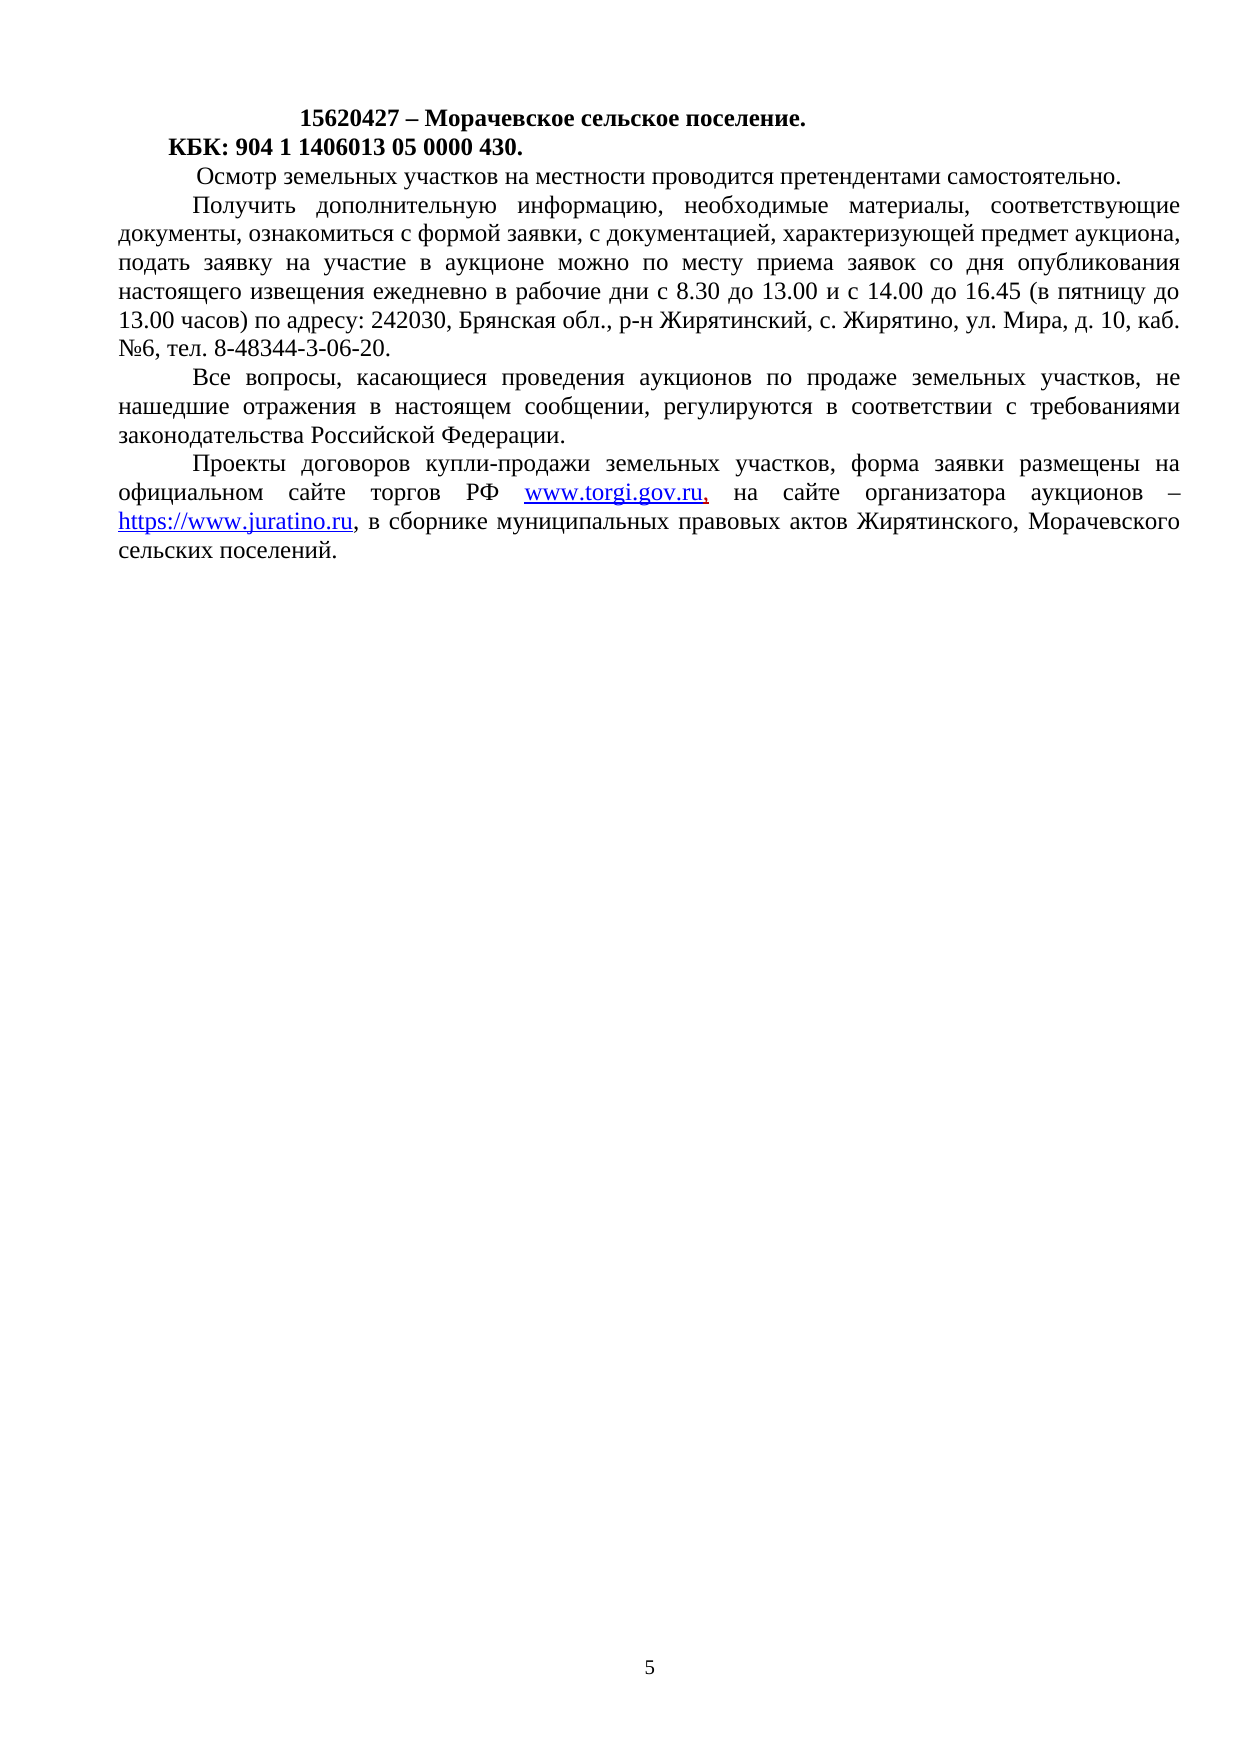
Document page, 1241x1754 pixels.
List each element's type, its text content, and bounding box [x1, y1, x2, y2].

text Получить дополнительную информацию, необходимые материалы, соответствующие документы, ознакомиться с формой заявки, с документацией, характеризующей предмет аукциона, подать заявку на участие в аукционе можно по месту приема заявок со дня опубликования настоящего извещения ежедневно в рабочие дни с 8.30 до 13.00 и с 14.00 до 16.45 (в пятницу до 13.00 часов) по адресу: 242030, Брянская обл., р-н Жирятинский, с. Жирятино, ул. Мира, д. 10, каб. №6, тел. 8-48344-3-06-20. [118, 190, 1181, 362]
text 15620427 – Морачевское сельское поселение. [118, 103, 1181, 132]
text Все вопросы, касающиеся проведения аукционов по продаже земельных участков, не нашедшие отражения в настоящем сообщении, регулируются в соответствии с требованиями законодательства Российской Федерации. [118, 362, 1181, 448]
text КБК: 904 1 1406013 05 0000 430. [118, 132, 1181, 161]
text Проекты договоров купли-продажи земельных участков, форма заявки размещены на официальном сайте торгов РФ www.torgi.gov.ru, на сайте организатора аукционов – https://www.juratino.ru, в сборнике муниципальных правовых актов Жирятинского, Морачевского сельских поселений. [118, 448, 1181, 563]
text Осмотр земельных участков на местности проводится претендентами самостоятельно. [118, 161, 1181, 190]
